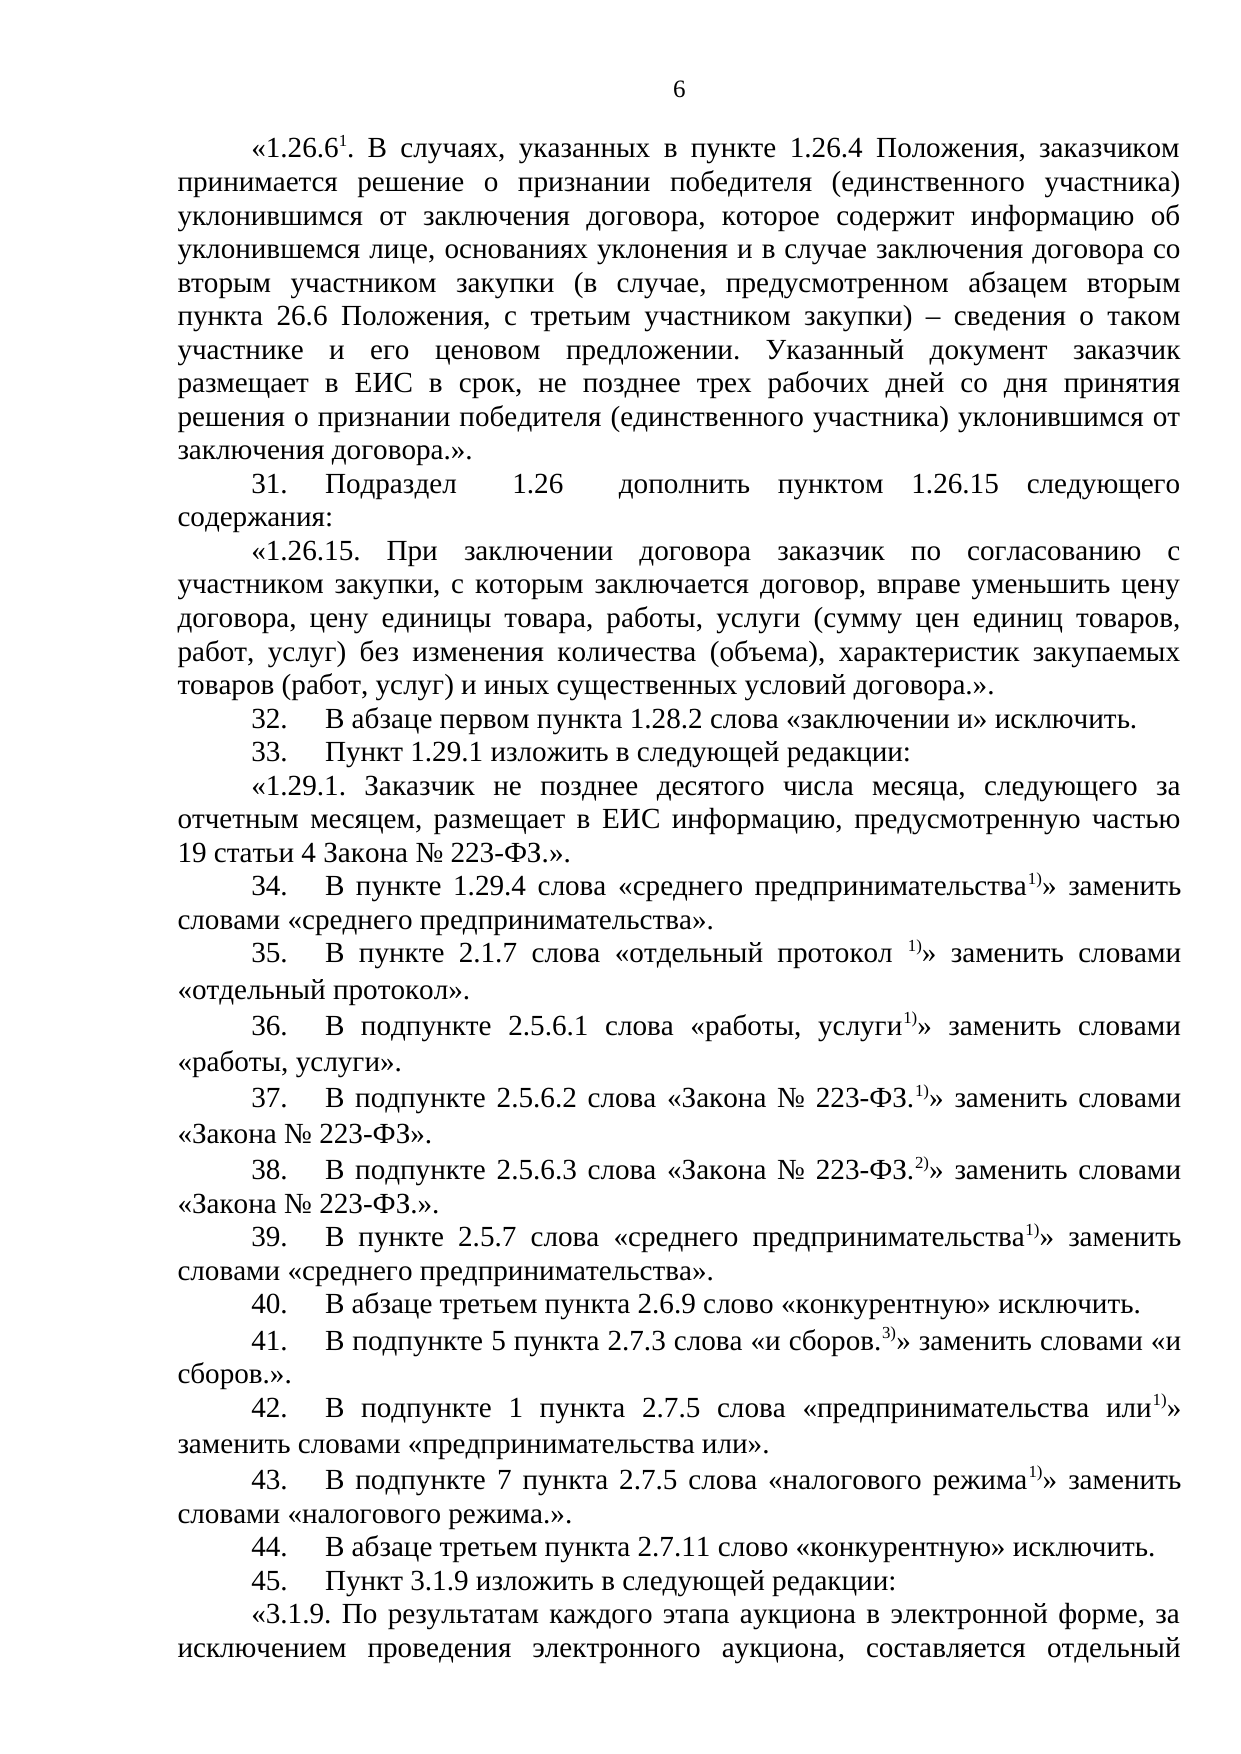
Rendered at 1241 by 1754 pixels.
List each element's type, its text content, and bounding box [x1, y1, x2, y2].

list В подпункте 2.5.6.1 слова «работы, услуги1)» заменить словами «работы, услуги». [177, 1008, 1181, 1078]
list В подпункте 2.5.6.2 слова «Закона № 223-ФЗ.1)» заменить словами «Закона № 223-ФЗ». [177, 1080, 1181, 1150]
list В абзаце третьем пункта 2.6.9 слово «конкурентную» исключить. [177, 1287, 1181, 1320]
list В пункте 1.29.4 слова «среднего предпринимательства1)» заменить словами «среднего предпринимательства». [177, 868, 1181, 936]
list В подпункте 7 пункта 2.7.5 слова «налогового режима1)» заменить словами «налогового режима.». [177, 1462, 1181, 1529]
list В пункте 2.5.7 слова «среднего предпринимательства1)» заменить словами «среднего предпринимательства». [177, 1219, 1181, 1287]
list Подраздел 1.26 дополнить пунктом 1.26.15 следующего содержания: [177, 466, 1181, 533]
list «1.26.15. При заключении договора заказчик по согласованию с участником закупки, с которым заключается договор, вправе уменьшить цену договора, цену единицы товара, работы, услуги (сумму цен единиц товаров, работ, услуг) без изменения количества (объема), характеристик закупаемых товаров (работ, услуг) и иных существенных условий договора.». [177, 533, 1181, 701]
list В абзаце первом пункта 1.28.2 слова «заключении и» исключить. [177, 701, 1181, 734]
list В абзаце третьем пункта 2.7.11 слово «конкурентную» исключить. [162, 1529, 1181, 1563]
list В пункте 2.1.7 слова «отдельный протокол 1)» заменить словами «отдельный протокол». [177, 936, 1181, 1005]
list Пункт 3.1.9 изложить в следующей редакции: [177, 1563, 1181, 1596]
list Пункт 1.29.1 изложить в следующей редакции: [177, 734, 1181, 768]
list В подпункте 5 пункта 2.7.3 слова «и сборов.3)» заменить словами «и сборов.». [177, 1323, 1181, 1390]
list «1.29.1. Заказчик не позднее десятого числа месяца, следующего за отчетным месяцем, размещает в ЕИС информацию, предусмотренную частью 19 статьи 4 Закона № 223-ФЗ.». [177, 768, 1181, 868]
list В подпункте 1 пункта 2.7.5 слова «предпринимательства или1)» заменить словами «предпринимательства или». [177, 1390, 1181, 1459]
list «1.26.61. В случаях, указанных в пункте 1.26.4 Положения, заказчиком принимается решение о признании победителя (единственного участника) уклонившимся от заключения договора, которое содержит информацию об уклонившемся лице, основаниях уклонения и в случае заключения договора со вторым участником закупки (в случае, предусмотренном абзацем вторым пункта 26.6 Положения, с третьим участником закупки) – сведения о таком участнике и его ценовом предложении. Указанный документ заказчик размещает в ЕИС в срок, не позднее трех рабочих дней со дня принятия решения о признании победителя (единственного участника) уклонившимся от заключения договора.». [177, 131, 1181, 466]
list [177, 1596, 1181, 1663]
list В подпункте 2.5.6.3 слова «Закона № 223-ФЗ.2)» заменить словами «Закона № 223-ФЗ.». [177, 1152, 1181, 1219]
